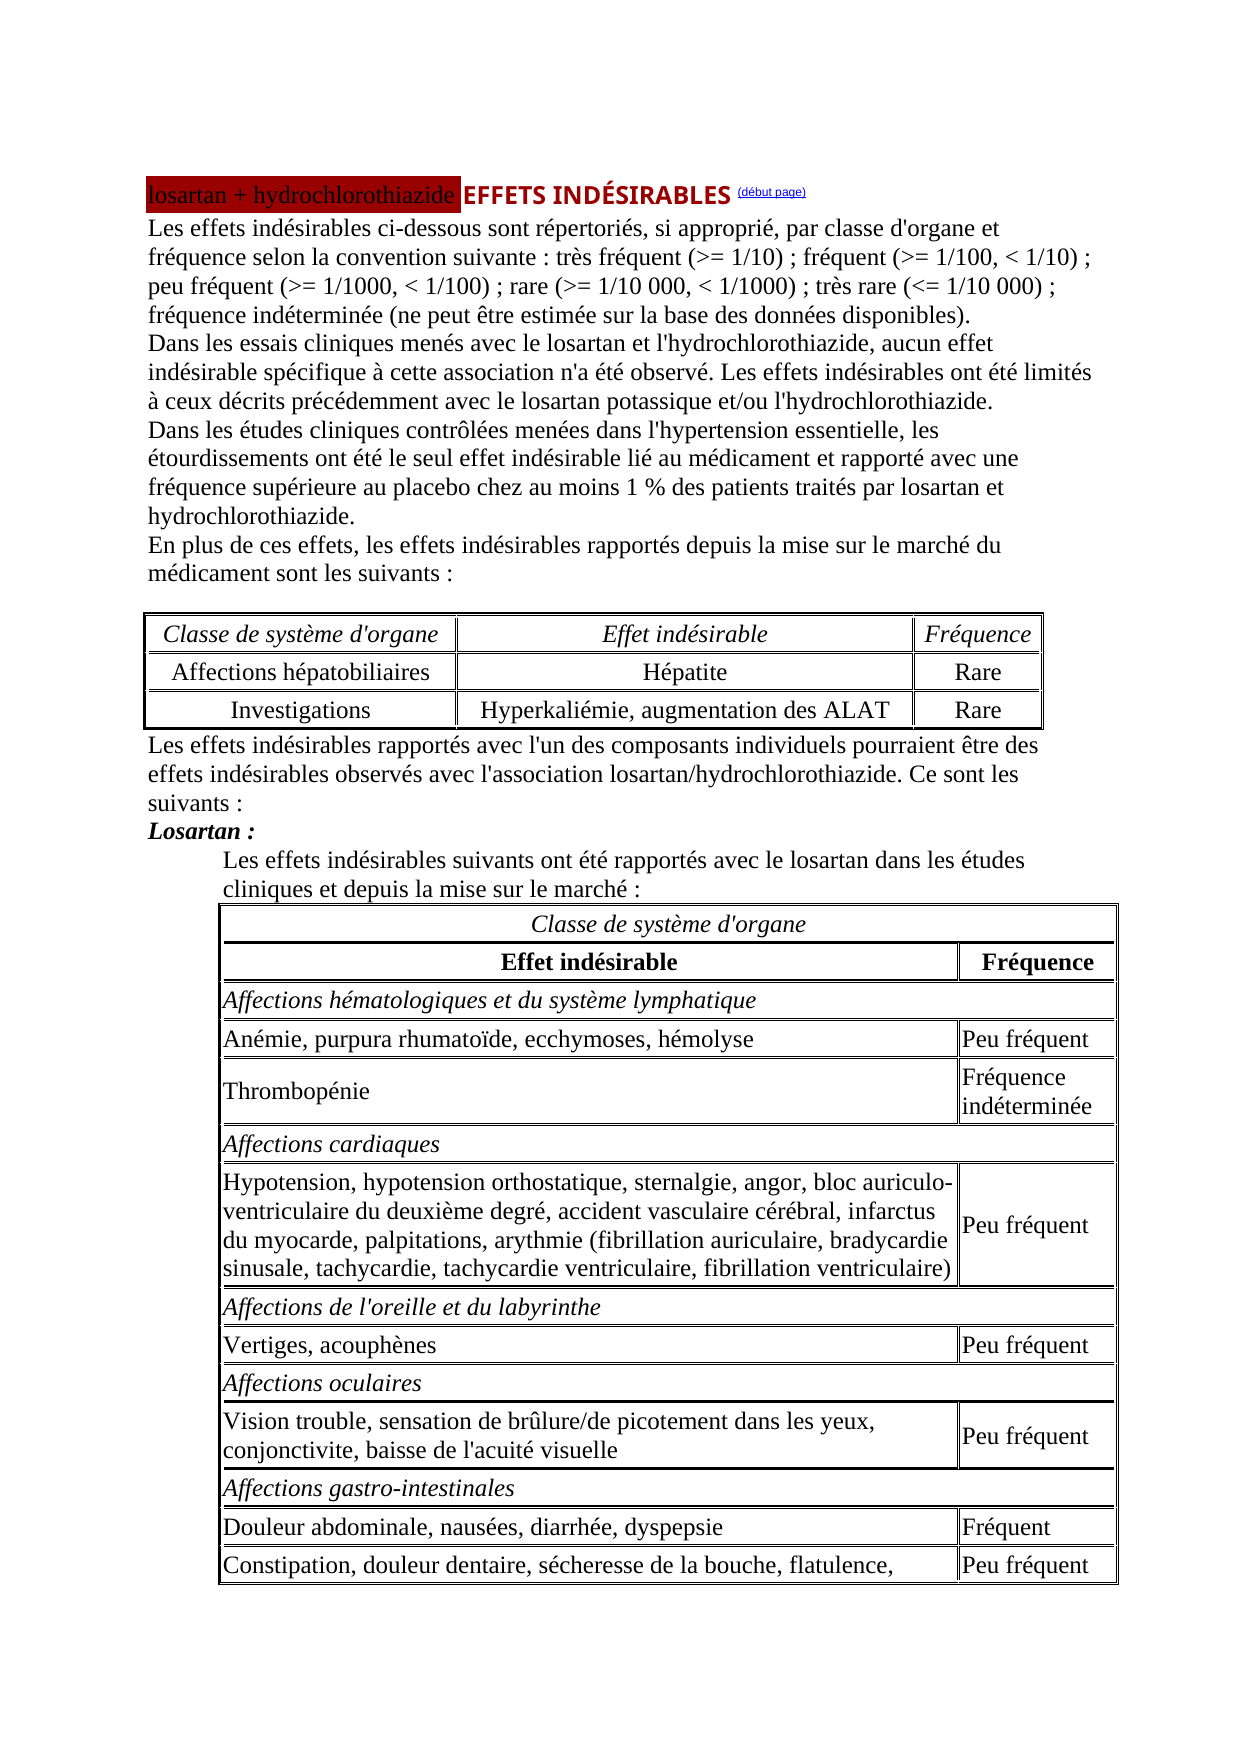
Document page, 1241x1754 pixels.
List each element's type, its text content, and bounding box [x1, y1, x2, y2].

table_cell Peu fréquent [959, 1161, 1117, 1285]
table_header Classe de système d'organe [221, 906, 1116, 941]
table_cell Douleur abdominale, nausées, diarrhée, dyspepsie [221, 1505, 957, 1543]
text Les effets indésirables ci-dessous sont répertoriés, si approprié, par classe d'organe et fréquence selon la convention suivante : très fréquent (>= 1/10) ; fréquent (>= 1/100, < 1/10) ; peu fréquent (>= 1/1000, < 1/100) ; rare (>= 1/10 000, < 1/1000) ; très rare (<= 1/10 000) ; fréquence indéterminée (ne peut être estimée sur la base des données disponibles). Dans les essais cliniques menés avec le losartan et l'hydrochlorothiazide, aucun effet indésirable spécifique à cette association n'a été observé. Les effets indésirables ont été limités à ceux décrits précédemment avec le losartan potassique et/ou l'hydrochlorothiazide. Dans les études cliniques contrôlées menées dans l'hypertension essentielle, les étourdissements ont été le seul effet indésirable lié au médicament et rapporté avec une fréquence supérieure au placebo chez au moins 1 % des patients traités par losartan et hydrochlorothiazide. En plus de ces effets, les effets indésirables rapportés depuis la mise sur le marché du médicament sont les suivants : [148, 213, 1093, 587]
table_cell Thrombopénie [220, 1056, 958, 1123]
table_cell Affections gastro-intestinales [221, 1467, 1116, 1505]
table_cell Affections de l'oreille et du labyrinthe [221, 1285, 1116, 1323]
table_cell Peu fréquent [960, 1400, 1116, 1467]
table_cell Affections hépatobiliaires [145, 651, 456, 689]
table_cell Effet indésirable [221, 941, 957, 979]
table_cell Hypotension, hypotension orthostatique, sternalgie, angor, bloc auriculo-ventriculaire du deuxième degré, accident vasculaire cérébral, infarctus du myocarde, palpitations, arythmie (fibrillation auriculaire, bradycardie sinusale, tachycardie, tachycardie ventriculaire, fibrillation ventriculaire) [220, 1161, 958, 1285]
table_cell Vertiges, acouphènes [221, 1324, 957, 1362]
table_cell Investigations [145, 689, 456, 727]
table_cell Rare [914, 689, 1042, 727]
table_header Classe de système d'organe [146, 616, 456, 651]
table_cell Peu fréquent [959, 1544, 1116, 1582]
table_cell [221, 1544, 958, 1582]
table_cell Affections hématologiques et du système lymphatique [221, 979, 1116, 1017]
table_cell Rare [914, 651, 1042, 689]
table_cell Affections oculaires [220, 1362, 1117, 1400]
text Les effets indésirables suivants ont été rapportés avec le losartan dans les études cliniques et depuis la mise sur le marché : [223, 845, 1093, 903]
table_cell Hyperkaliémie, augmentation des ALAT [456, 692, 913, 727]
table_header Fréquence [914, 616, 1041, 651]
table_header EFFETS INDÉSIRABLES (début page) [461, 176, 875, 213]
text Losartan : [148, 816, 1093, 845]
table_cell Affections cardiaques [220, 1123, 1117, 1161]
table_cell Peu fréquent [960, 1324, 1116, 1362]
table_cell Fréquence indéterminée [959, 1056, 1117, 1123]
table_cell Peu fréquent [960, 1018, 1116, 1056]
table_header Effet indésirable [456, 616, 913, 651]
table_cell Fréquent [960, 1505, 1116, 1543]
table_cell Vision trouble, sensation de brûlure/de picotement dans les yeux, conjonctivite, baisse de l'acuité visuelle [221, 1400, 957, 1467]
text Les effets indésirables rapportés avec l'un des composants individuels pourraient être des effets indésirables observés avec l'association losartan/hydrochlorothiazide. Ce sont les suivants : [148, 730, 1093, 816]
table_cell Fréquence [960, 941, 1116, 979]
table_header losartan + hydrochlorothiazide [146, 176, 461, 213]
table_cell Hépatite [458, 654, 912, 689]
table_cell Anémie, purpura rhumatoïde, ecchymoses, hémolyse [221, 1018, 957, 1056]
